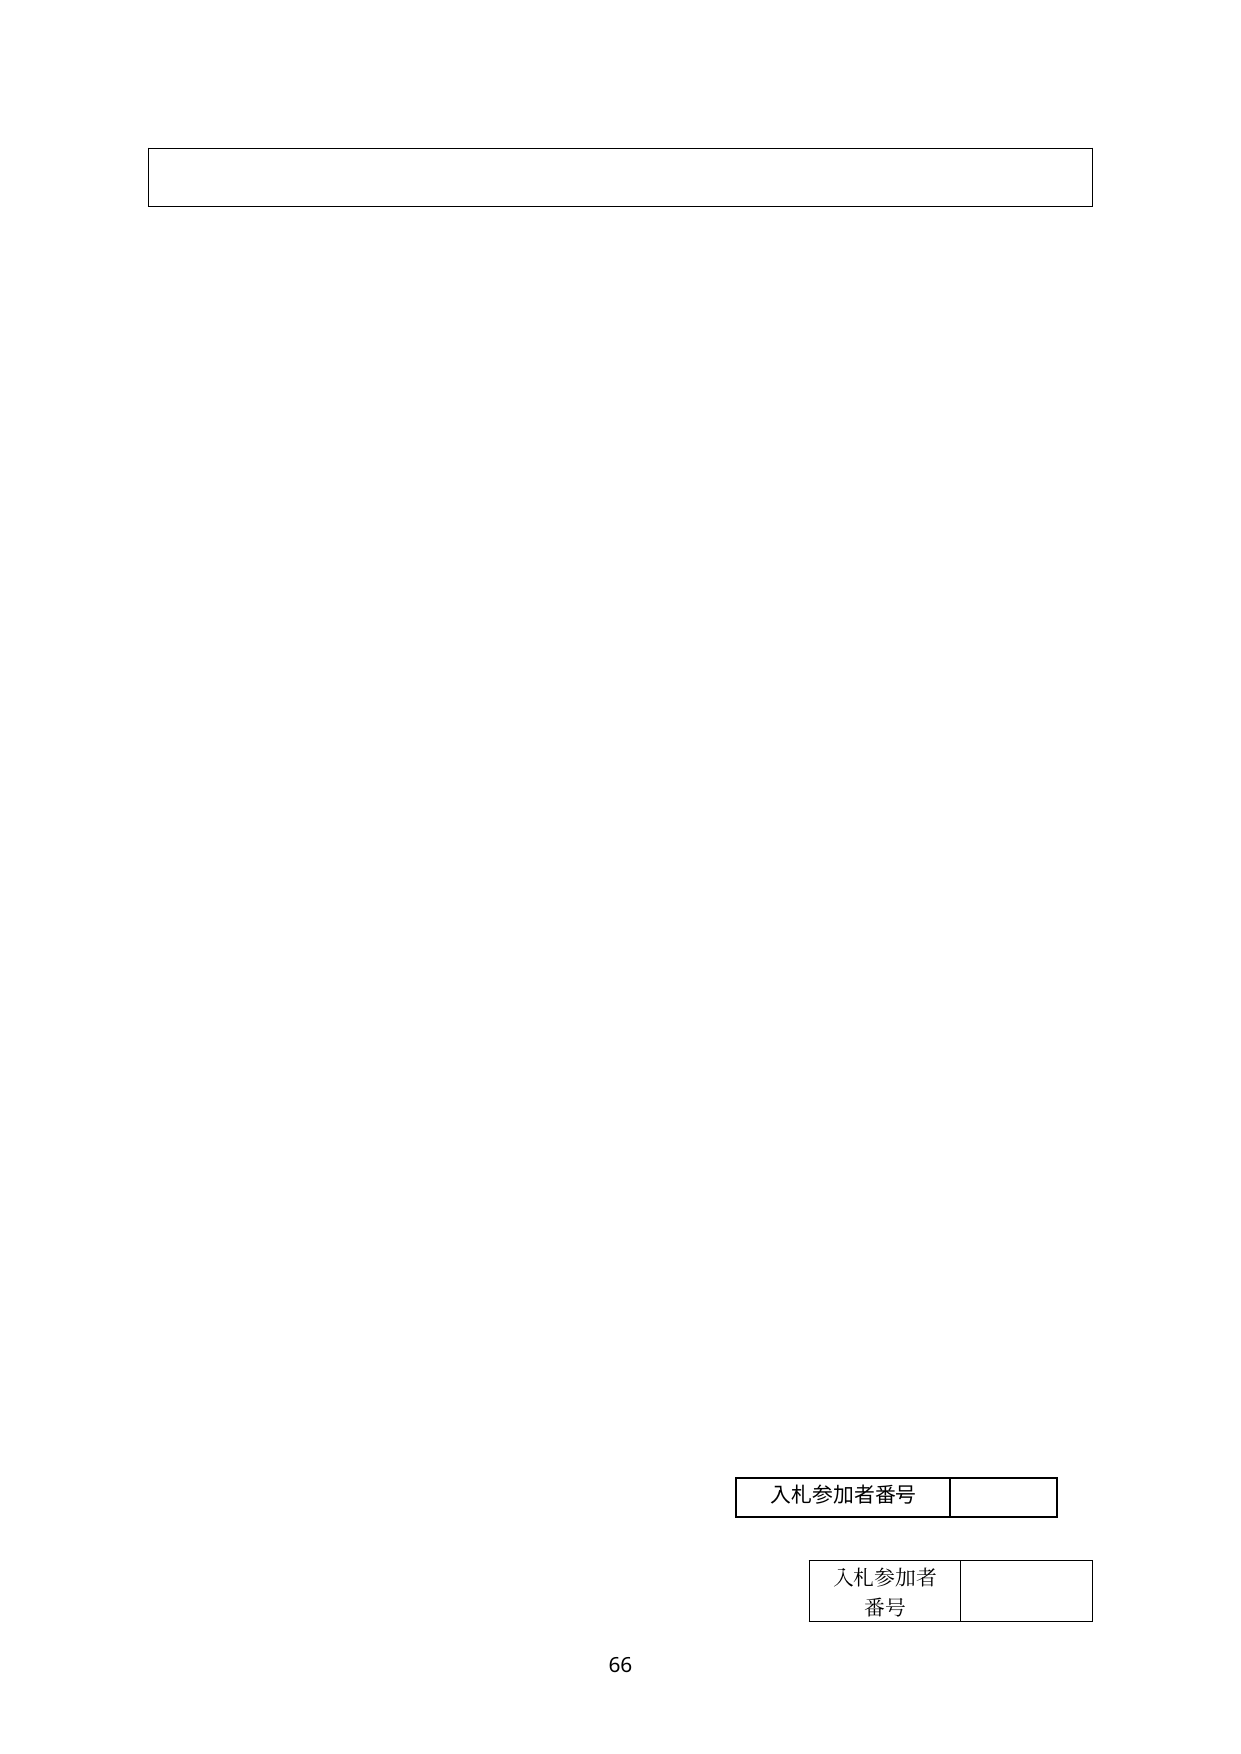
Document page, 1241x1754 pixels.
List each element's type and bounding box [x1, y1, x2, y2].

table_cell [149, 149, 1092, 206]
